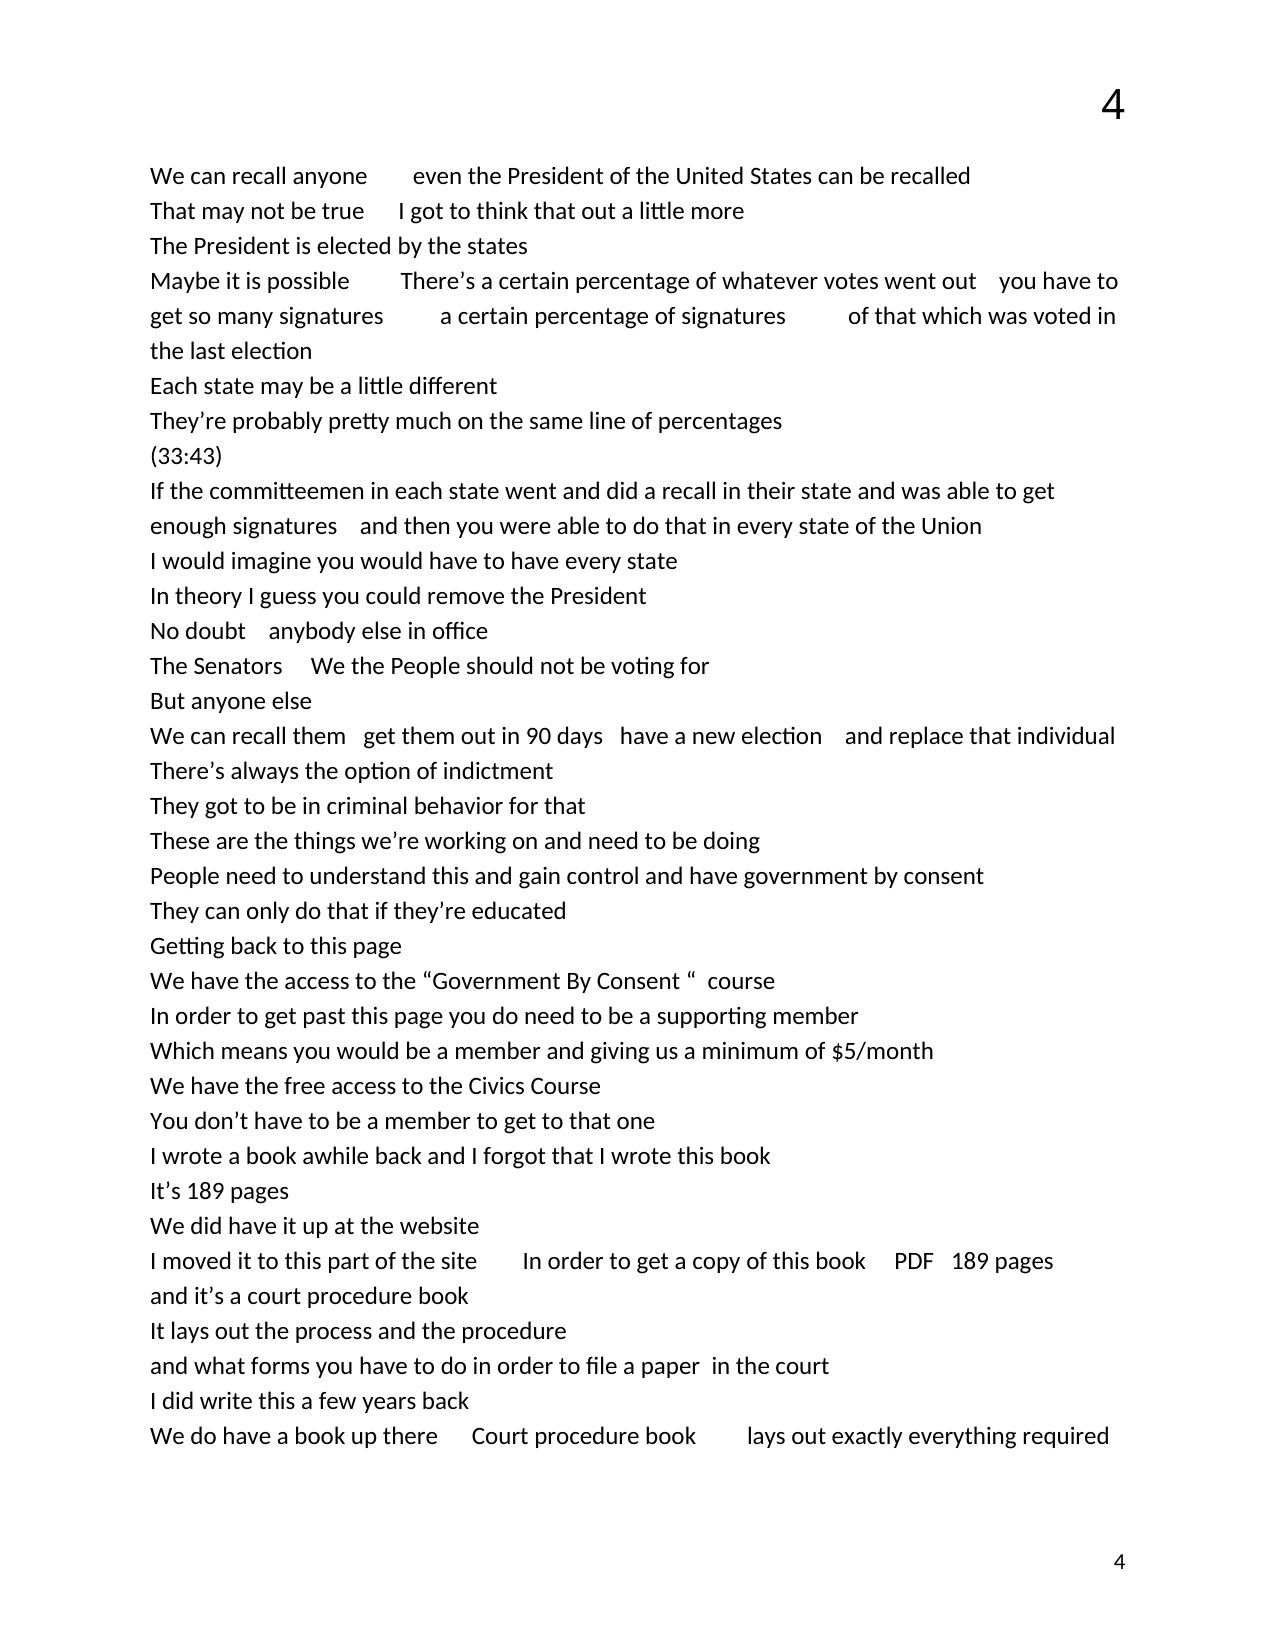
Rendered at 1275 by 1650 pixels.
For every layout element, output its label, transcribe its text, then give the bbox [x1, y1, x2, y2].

text Getting back to this page [150, 930, 1125, 960]
text In theory I guess you could remove the President [150, 580, 1125, 610]
text I moved it to this part of the site In order to get a copy of this book PDF 189 pages [150, 1245, 1125, 1275]
text We did have it up at the website [150, 1210, 1125, 1240]
text Each state may be a little different [150, 370, 1125, 400]
text That may not be true I got to think that out a little more [150, 195, 1125, 225]
text If the committeemen in each state went and did a recall in their state and was able to get enough signatures and then you were able to do that in every state of the Union [150, 475, 1125, 540]
text (33:43) [150, 440, 1125, 470]
text These are the things we’re working on and need to be doing [150, 825, 1125, 855]
text They’re probably pretty much on the same line of percentages [150, 405, 1125, 435]
text You don’t have to be a member to get to that one [150, 1105, 1125, 1135]
text We have the free access to the Civics Course [150, 1070, 1125, 1100]
text and what forms you have to do in order to file a paper in the court [150, 1350, 1125, 1380]
text It lays out the process and the procedure [150, 1315, 1125, 1345]
text I wrote a book awhile back and I forgot that I wrote this book [150, 1140, 1125, 1170]
text I did write this a few years back [150, 1385, 1125, 1415]
text We can recall anyone even the President of the United States can be recalled [150, 160, 1125, 190]
text It’s 189 pages [150, 1175, 1125, 1205]
text In order to get past this page you do need to be a supporting member [150, 1000, 1125, 1030]
text But anyone else [150, 685, 1125, 715]
text I would imagine you would have to have every state [150, 545, 1125, 575]
text Which means you would be a member and giving us a minimum of $5/month [150, 1035, 1125, 1065]
text We have the access to the “Government By Consent “ course [150, 965, 1125, 995]
text People need to understand this and gain control and have government by consent [150, 860, 1125, 890]
text The Senators We the People should not be voting for [150, 650, 1125, 680]
text We do have a book up there Court procedure book lays out exactly everything required [150, 1420, 1125, 1450]
text There’s always the option of indictment [150, 755, 1125, 785]
text and it’s a court procedure book [150, 1280, 1125, 1310]
text They can only do that if they’re educated [150, 895, 1125, 925]
text Maybe it is possible There’s a certain percentage of whatever votes went out you have to get so many signatures a certain percentage of signatures of that which was voted in the last election [150, 265, 1125, 365]
text We can recall them get them out in 90 days have a new election and replace that individual [150, 720, 1125, 750]
text No doubt anybody else in office [150, 615, 1125, 645]
text They got to be in criminal behavior for that [150, 790, 1125, 820]
text The President is elected by the states [150, 230, 1125, 260]
